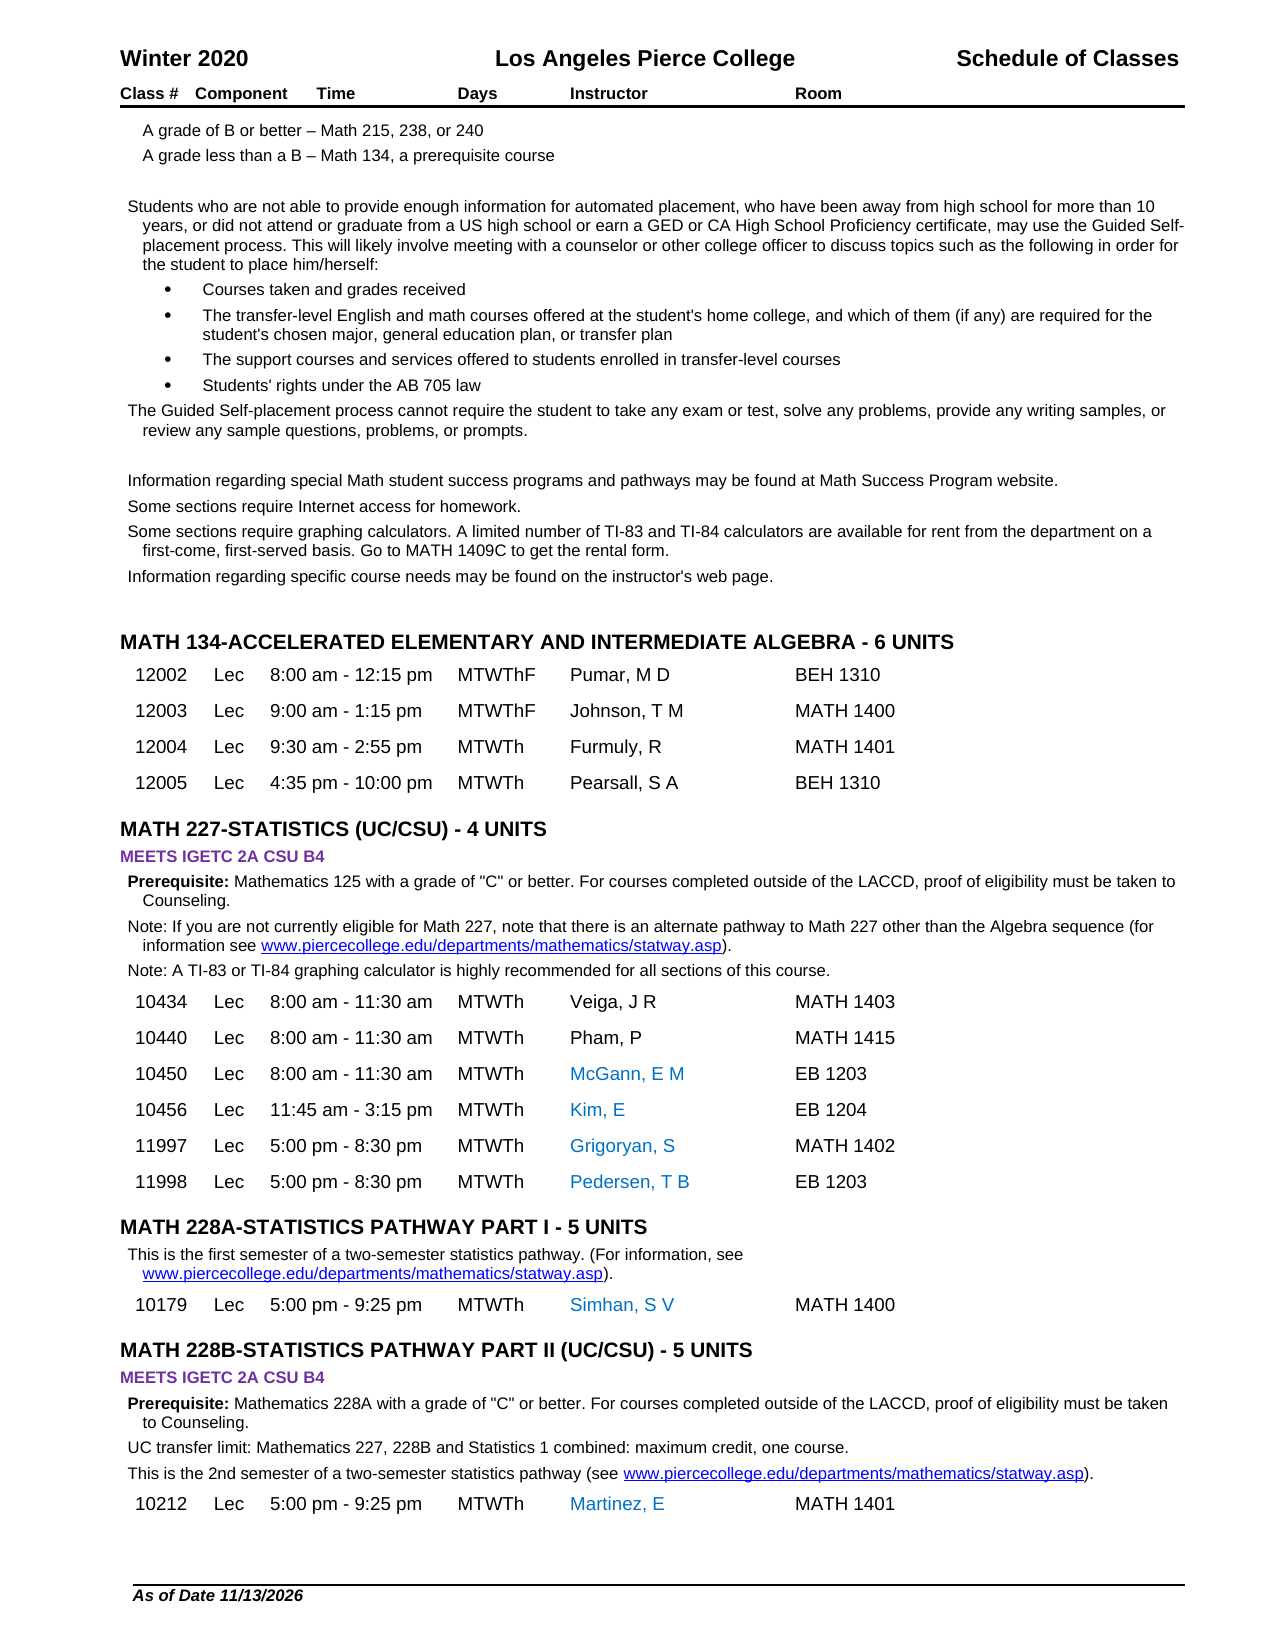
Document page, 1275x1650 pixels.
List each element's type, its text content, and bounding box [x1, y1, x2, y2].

text Note: If you are not currently eligible for Math 227, note that there is an alternate pathway to Math 227 other than the Algebra sequence (for information see www.piercecollege.edu/departments/mathematics/statway.asp). [127, 917, 1185, 955]
text 10450 Lec 8:00 am - 11:30 am MTWTh McGann, E M EB 1203 [135, 1063, 1185, 1084]
text 10456 Lec 11:45 am - 3:15 pm MTWTh Kim, E EB 1204 [135, 1098, 1185, 1120]
text The Guided Self-placement process cannot require the student to take any exam or test, solve any problems, provide any writing samples, or review any sample questions, problems, or prompts. [127, 401, 1185, 439]
text A grade of B or better – Math 215, 238, or 240 [127, 121, 1185, 140]
title MATH 227-Statistics (UC/CSU) - 4 Units [120, 816, 1185, 840]
text Meets IGETC 2A CSU B4 [120, 1368, 1185, 1387]
text 10212 Lec 5:00 pm - 9:25 pm MTWTh Martinez, E MATH 1401 [135, 1493, 1185, 1515]
text Students who are not able to provide enough information for automated placement, who have been away from high school for more than 10 years, or did not attend or graduate from a US high school or earn a GED or CA High School Proficiency certificate, may use the Guided Self-placement process. This will likely involve meeting with a counselor or other college officer to discuss topics such as the following in order for the student to place him/herself: [127, 197, 1185, 274]
text Some sections require Internet access for homework. [127, 497, 1185, 516]
text 12004 Lec 9:30 am - 2:55 pm MTWTh Furmuly, R MATH 1401 [135, 736, 1185, 758]
text 10179 Lec 5:00 pm - 9:25 pm MTWTh Simhan, S V MATH 1400 [135, 1294, 1185, 1315]
text 12005 Lec 4:35 pm - 10:00 pm MTWTh Pearsall, S A BEH 1310 [135, 772, 1185, 794]
text This is the 2nd semester of a two-semester statistics pathway (see www.piercecollege.edu/departments/mathematics/statway.asp). [127, 1463, 1185, 1483]
text Prerequisite: Mathematics 228A with a grade of "C" or better. For courses completed outside of the LACCD, proof of eligibility must be taken to Counseling. [127, 1393, 1185, 1432]
text A grade less than a B – Math 134, a prerequisite course [127, 146, 1185, 165]
list The transfer-level English and math courses offered at the student's home college, and which of them (if any) are required for the student's chosen major, general education plan, or transfer plan [165, 305, 1185, 344]
text This is the first semester of a two-semester statistics pathway. (For information, see www.piercecollege.edu/departments/mathematics/statway.asp). [127, 1245, 1185, 1283]
text Prerequisite: Mathematics 125 with a grade of "C" or better. For courses completed outside of the LACCD, proof of eligibility must be taken to Counseling. [127, 872, 1185, 910]
text UC transfer limit: Mathematics 227, 228B and Statistics 1 combined: maximum credit, one course. [127, 1438, 1185, 1457]
text 11997 Lec 5:00 pm - 8:30 pm MTWTh Grigoryan, S MATH 1402 [135, 1134, 1185, 1156]
list Courses taken and grades received [165, 280, 1185, 299]
text Some sections require graphing calculators. A limited number of TI-83 and TI-84 calculators are available for rent from the department on a first-come, first-served basis. Go to MATH 1409C to get the rental form. [127, 522, 1185, 560]
text Information regarding special Math student success programs and pathways may be found at Math Success Program website. [127, 471, 1185, 490]
text 10434 Lec 8:00 am - 11:30 am MTWTh Veiga, J R MATH 1403 [135, 991, 1185, 1012]
list Students' rights under the AB 705 law [165, 376, 1185, 395]
text Information regarding specific course needs may be found on the instructor's web page. [127, 567, 1185, 586]
title MATH 134-Accelerated Elementary And Intermediate Algebra - 6 Units [120, 630, 1185, 654]
list The support courses and services offered to students enrolled in transfer-level courses [165, 350, 1185, 369]
text 11998 Lec 5:00 pm - 8:30 pm MTWTh Pedersen, T B EB 1203 [135, 1170, 1185, 1192]
text 12003 Lec 9:00 am - 1:15 pm MTWThF Johnson, T M MATH 1400 [135, 700, 1185, 722]
title MATH 228B-STATISTICS PATHWAY PART II (UC/CSU) - 5 Units [120, 1338, 1185, 1362]
title MATH 228A-Statistics Pathway Part I - 5 Units [120, 1215, 1185, 1239]
text 10440 Lec 8:00 am - 11:30 am MTWTh Pham, P MATH 1415 [135, 1027, 1185, 1048]
text 12002 Lec 8:00 am - 12:15 pm MTWThF Pumar, M D BEH 1310 [135, 664, 1185, 686]
text Note: A TI-83 or TI-84 graphing calculator is highly recommended for all sections of this course. [127, 961, 1185, 980]
text Meets IGETC 2A CSU B4 [120, 847, 1185, 866]
